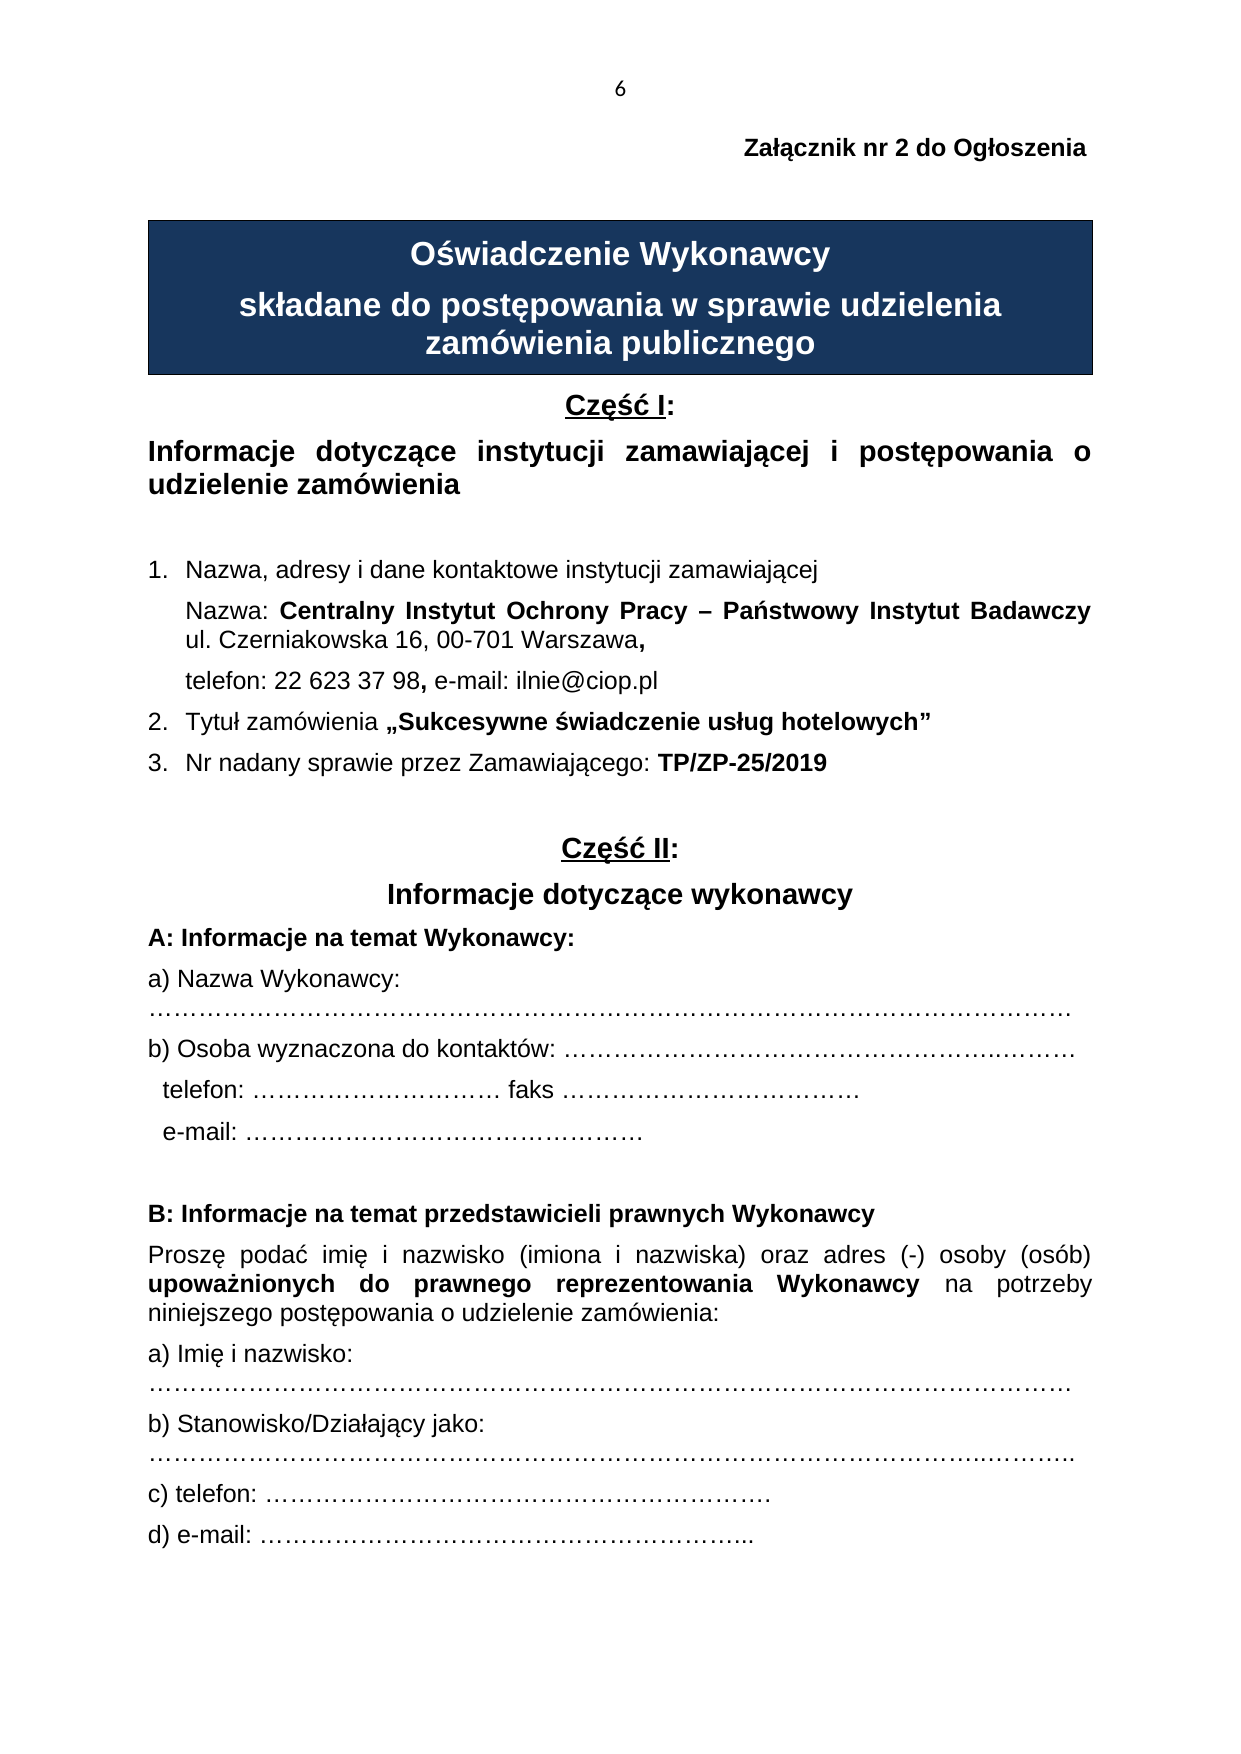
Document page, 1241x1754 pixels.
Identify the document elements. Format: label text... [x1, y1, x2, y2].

text a) Nazwa Wykonawcy: ………………………………………………………………………………………………… [148, 964, 1092, 1022]
text Część II: [148, 831, 1092, 864]
text Część I: [148, 388, 1092, 421]
list Nazwa, adresy i dane kontaktowe instytucji zamawiającej [148, 554, 1092, 583]
text c) telefon: ……………………………………………………. [148, 1479, 1092, 1508]
text Nazwa: Centralny Instytut Ochrony Pracy – Państwowy Instytut Badawczy ul. Czerniakowska 16, 00-701 Warszawa, [185, 596, 1092, 653]
text Załącznik nr 2 do Ogłoszenia [738, 133, 1092, 162]
list Tytuł zamówienia „Sukcesywne świadczenie usług hotelowych” [148, 707, 1078, 736]
text telefon: 22 623 37 98, e-mail: ilnie@ciop.pl [185, 666, 1092, 694]
table_header Oświadczenie Wykonawcy składane do postępowania w sprawie udzielenia zamówienia publicznego [149, 221, 1092, 374]
text Proszę podać imię i nazwisko (imiona i nazwiska) oraz adres (-) osoby (osób) upoważnionych do prawnego reprezentowania Wykonawcy na potrzeby niniejszego postępowania o udzielenie zamówienia: [148, 1240, 1092, 1327]
text Informacje dotyczące instytucji zamawiającej i postępowania o udzielenie zamówienia [148, 434, 1092, 501]
text b) Osoba wyznaczona do kontaktów: ……………………………………………..……… [148, 1034, 1092, 1063]
list Nr nadany sprawie przez Zamawiającego: TP/ZP-25/2019 [148, 748, 1092, 777]
text A: Informacje na temat Wykonawcy: [148, 923, 1092, 952]
text e-mail: ………………………………………… [162, 1117, 1092, 1145]
text d) e-mail: …………………………………………………... [148, 1520, 1092, 1549]
text Informacje dotyczące wykonawcy [148, 877, 1092, 910]
text b) Stanowisko/Działający jako: ………………………………………………………………………………………..……….. [148, 1409, 1092, 1467]
text telefon: ………………………… faks ……………………………… [162, 1075, 1092, 1104]
text a) Imię i nazwisko: ………………………………………………………………………………………………… [148, 1339, 1092, 1397]
text B: Informacje na temat przedstawicieli prawnych Wykonawcy [148, 1199, 1092, 1228]
